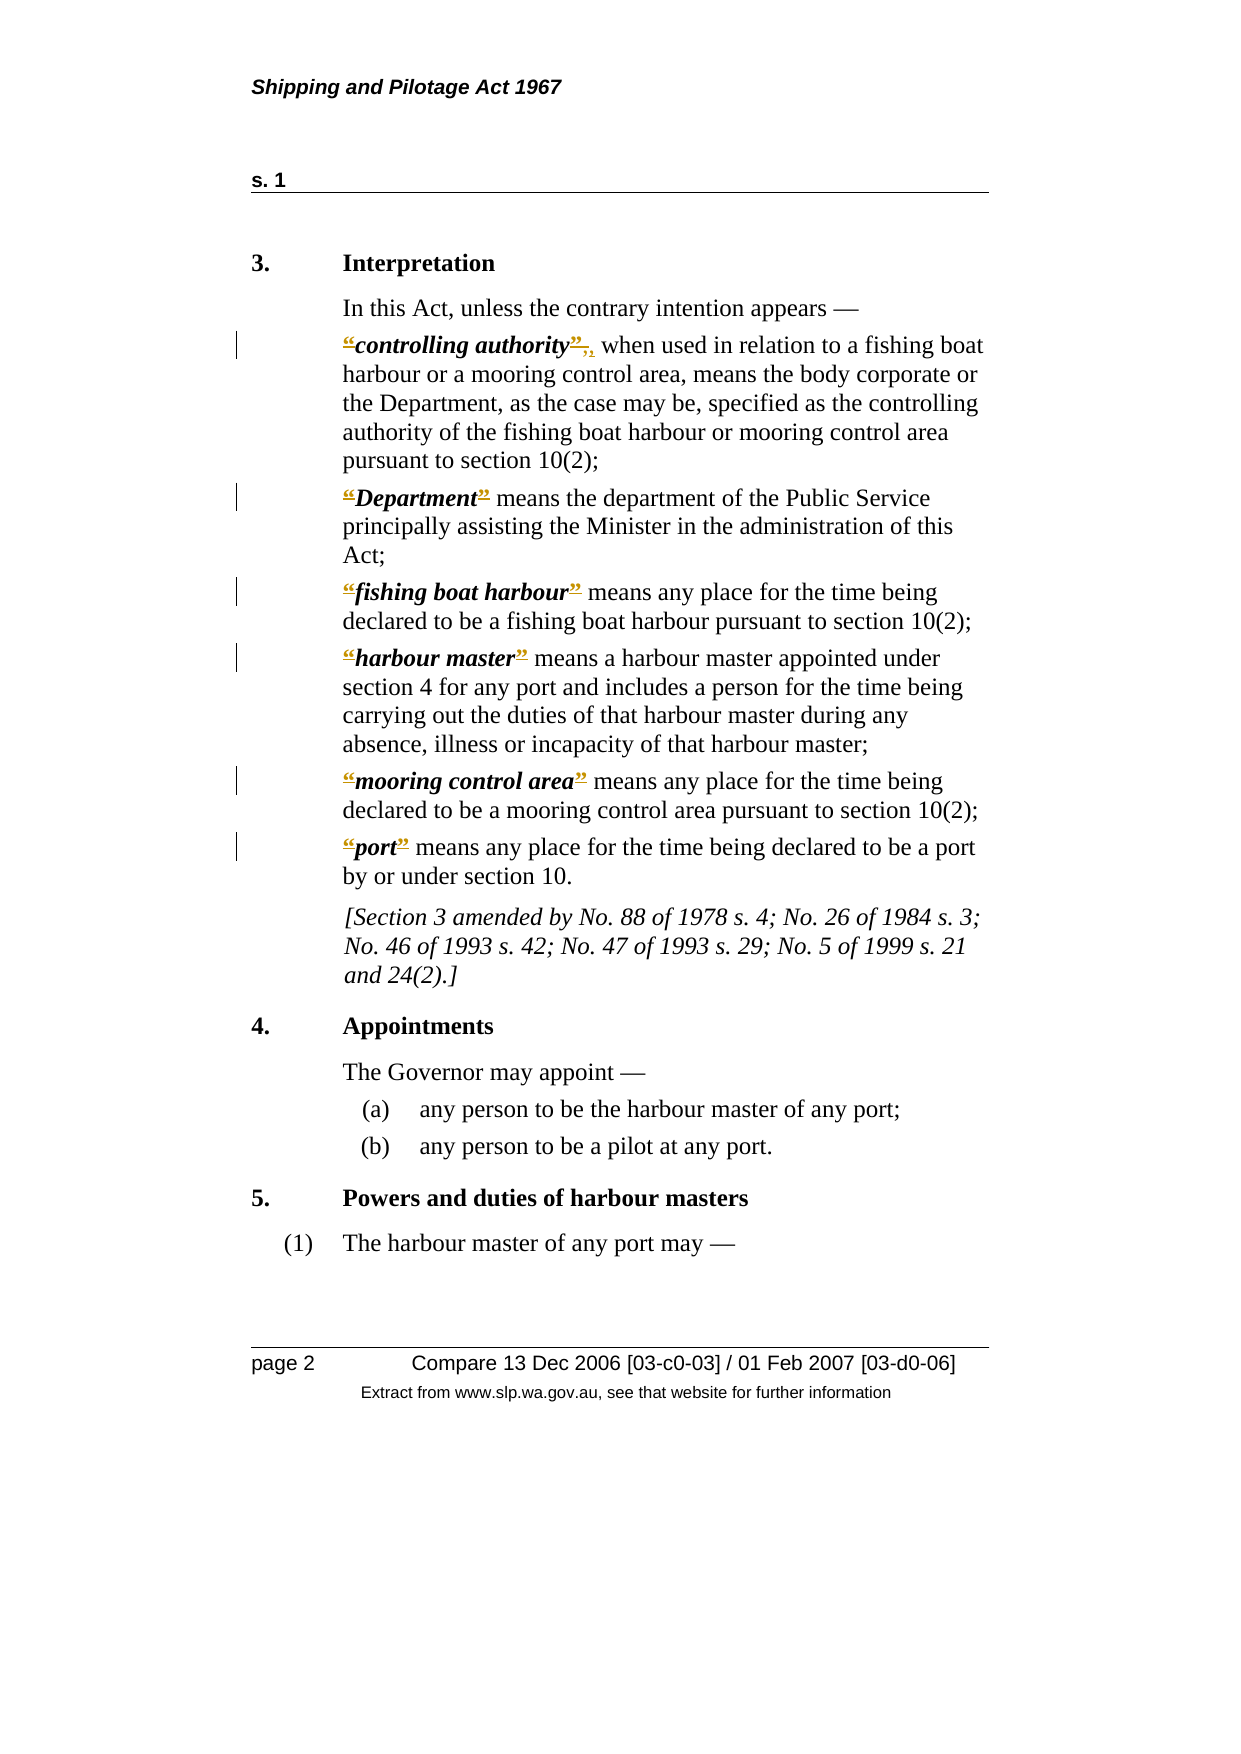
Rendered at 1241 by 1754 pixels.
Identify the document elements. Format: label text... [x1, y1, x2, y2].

text port means any place for the time being declared to be a port by or under section 10. [251, 832, 989, 890]
text controlling authority when used in relation to a fishing boat harbour or a mooring control area, means the body corporate or the Department, as the case may be, specified as the controlling authority of the fishing boat harbour or mooring control area pursuant to section 10(2); [251, 331, 989, 474]
text (b) any person to be a pilot at any port. [251, 1131, 989, 1160]
subtitle 4. Appointments [251, 1011, 989, 1040]
subtitle 3. Interpretation [251, 248, 989, 277]
subtitle 5. Powers and duties of harbour masters [251, 1183, 989, 1211]
text fishing boat harbour means any place for the time being declared to be a fishing boat harbour pursuant to section 10(2); [251, 577, 989, 635]
text Department means the department of the Public Service principally assisting the Minister in the administration of this Act; [251, 483, 989, 569]
text mooring control area means any place for the time being declared to be a mooring control area pursuant to section 10(2); [251, 766, 989, 824]
text harbour master means a harbour master appointed under section 4 for any port and includes a person for the time being carrying out the duties of that harbour master during any absence, illness or incapacity of that harbour master; [251, 643, 989, 758]
text (a) any person to be the harbour master of any port; [251, 1094, 989, 1123]
text (1) The harbour master of any port may — [251, 1228, 989, 1257]
text [Section 3 amended by No. 88 of 1978 s. 4; No. 26 of 1984 s. 3; No. 46 of 1993 s. 42; No. 47 of 1993 s. 29; No. 5 of 1999 s. 21 and 24(2).] [251, 902, 989, 988]
text In this Act, unless the contrary intention appears — [251, 293, 989, 322]
text The Governor may appoint — [251, 1057, 989, 1086]
